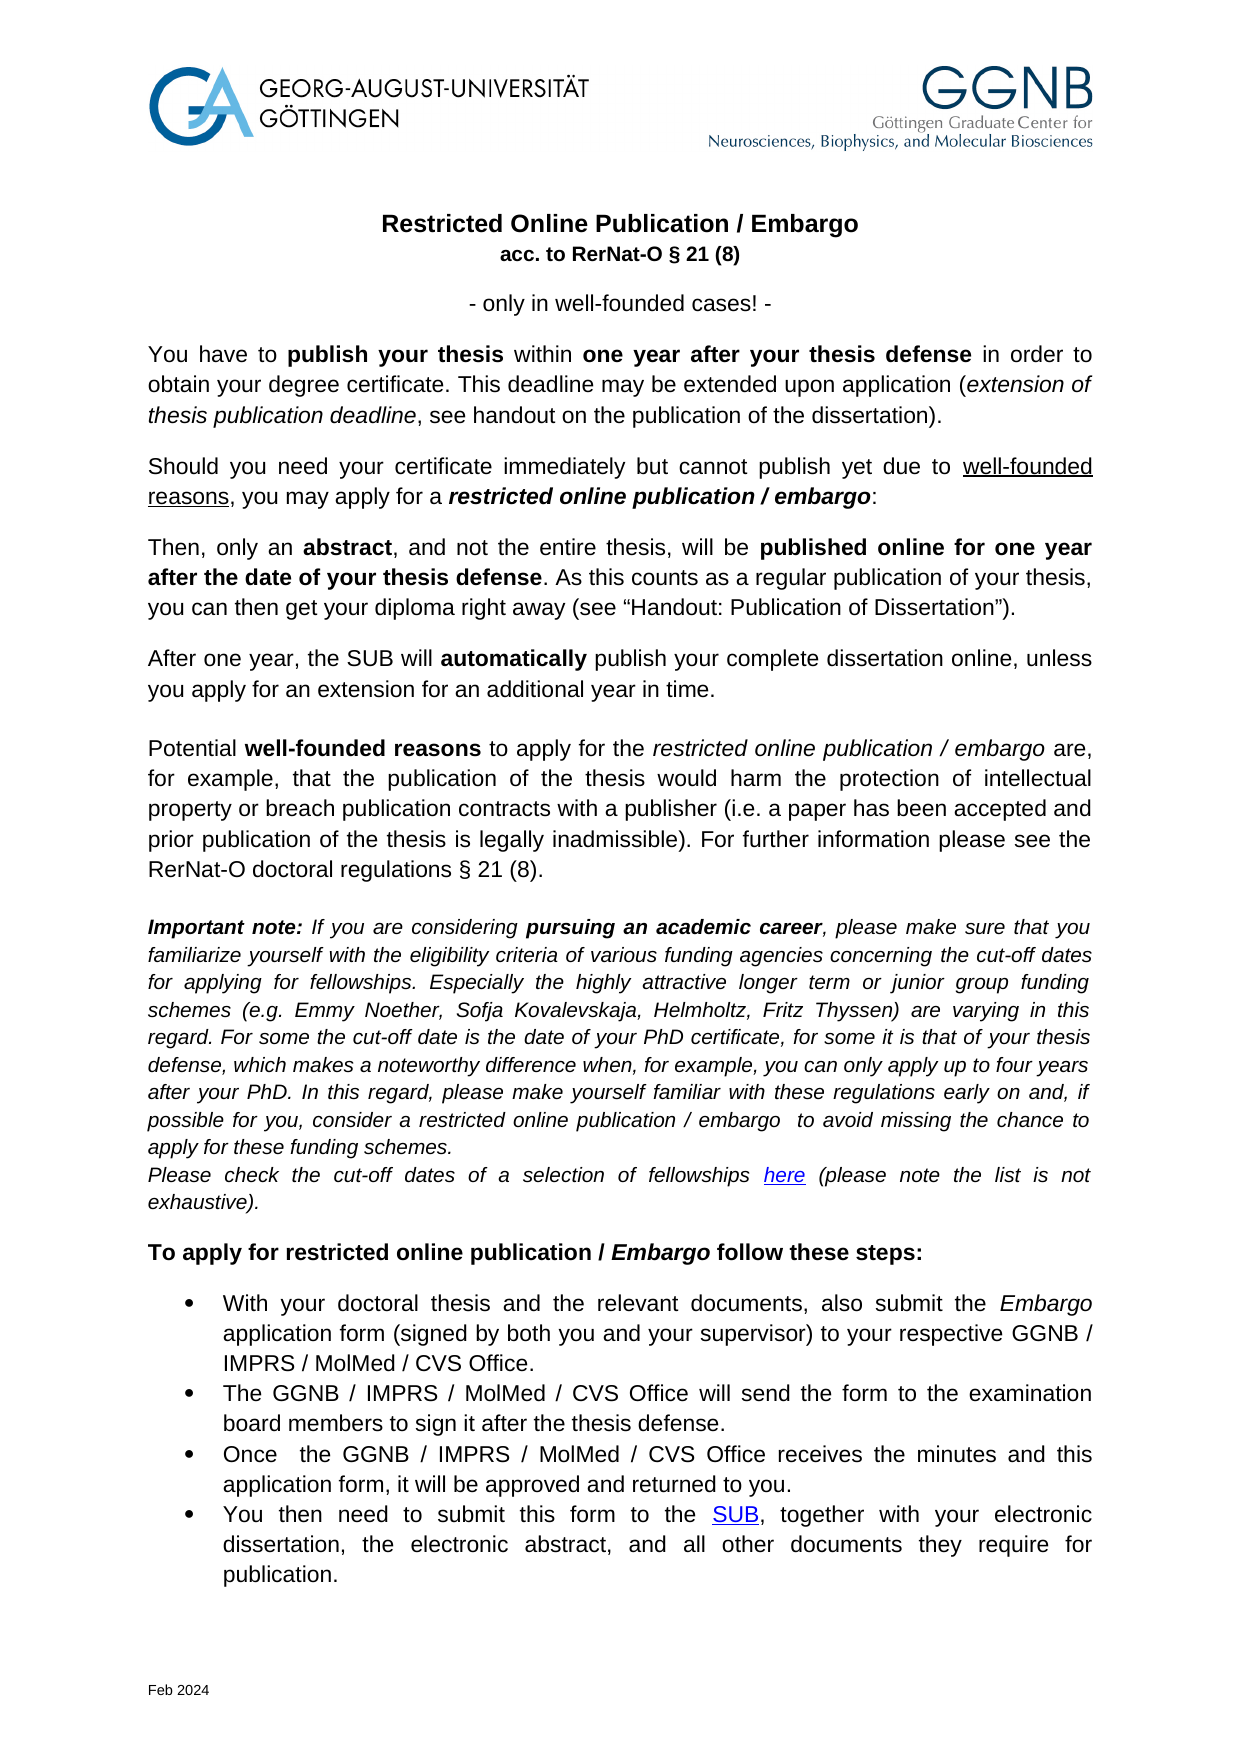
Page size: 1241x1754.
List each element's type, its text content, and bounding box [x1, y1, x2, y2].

text After one year, the SUB will automatically publish your complete dissertation online, unless you apply for an extension for an additional year in time. [148, 645, 1093, 702]
list With your doctoral thesis and the relevant documents, also submit the Embargo application form (signed by both you and your supervisor) to your respective GGNB / IMPRS / MolMed / CVS Office. [185, 1289, 1093, 1376]
text - only in well-founded cases! - [148, 290, 1093, 316]
list You then need to submit this form to the SUB, together with your electronic dissertation, the electronic abstract, and all other documents they require for publication. [185, 1501, 1093, 1588]
picture [147, 65, 1093, 152]
text Potential well-founded reasons to apply for the restricted online publication / embargo are, for example, that the publication of the thesis would harm the protection of intellectual property or breach publication contracts with a publisher (i.e. a paper has been accepted and prior publication of the thesis is legally inadmissible). For further information please see the RerNat-O doctoral regulations § 21 (8). [148, 735, 1093, 882]
text To apply for restricted online publication / Embargo follow these steps: [148, 1238, 1093, 1265]
list Once the GGNB / IMPRS / MolMed / CVS Office receives the minutes and this application form, it will be approved and returned to you. [185, 1441, 1093, 1497]
text Please check the cut-off dates of a selection of fellowships here (please note the list is not exhaustive). [148, 1163, 1093, 1214]
text Important note: If you are considering pursuing an academic career, please make sure that you familiarize yourself with the eligibility criteria of various funding agencies concerning the cut-off dates for applying for fellowships. Especially the highly attractive longer term or junior group funding schemes (e.g. Emmy Noether, Sofja Kovalevskaja, Helmholtz, Fritz Thyssen) are varying in this regard. For some the cut-off date is the date of your PhD certificate, for some it is that of your thesis defense, which makes a noteworthy difference when, for example, you can only apply up to four years after your PhD. In this regard, please make yourself familiar with these regulations early on and, if possible for you, consider a restricted online publication / embargo to avoid missing the chance to apply for these funding schemes. [148, 915, 1093, 1159]
text Restricted Online Publication / Embargo acc. to RerNat-O § 21 (8) [148, 176, 1093, 266]
text You have to publish your thesis within one year after your thesis defense in order to obtain your degree certificate. This deadline may be extended upon application (extension of thesis publication deadline, see handout on the publication of the dissertation). [148, 341, 1093, 428]
list The GGNB / IMPRS / MolMed / CVS Office will send the form to the examination board members to sign it after the thesis defense. [185, 1380, 1093, 1437]
text Should you need your certificate immediately but cannot publish yet due to well-founded reasons, you may apply for a restricted online publication / embargo: [148, 453, 1093, 509]
text Then, only an abstract, and not the entire thesis, will be published online for one year after the date of your thesis defense. As this counts as a regular publication of your thesis, you can then get your diploma right away (see “Handout: Publication of Dissertation”). [148, 534, 1093, 621]
